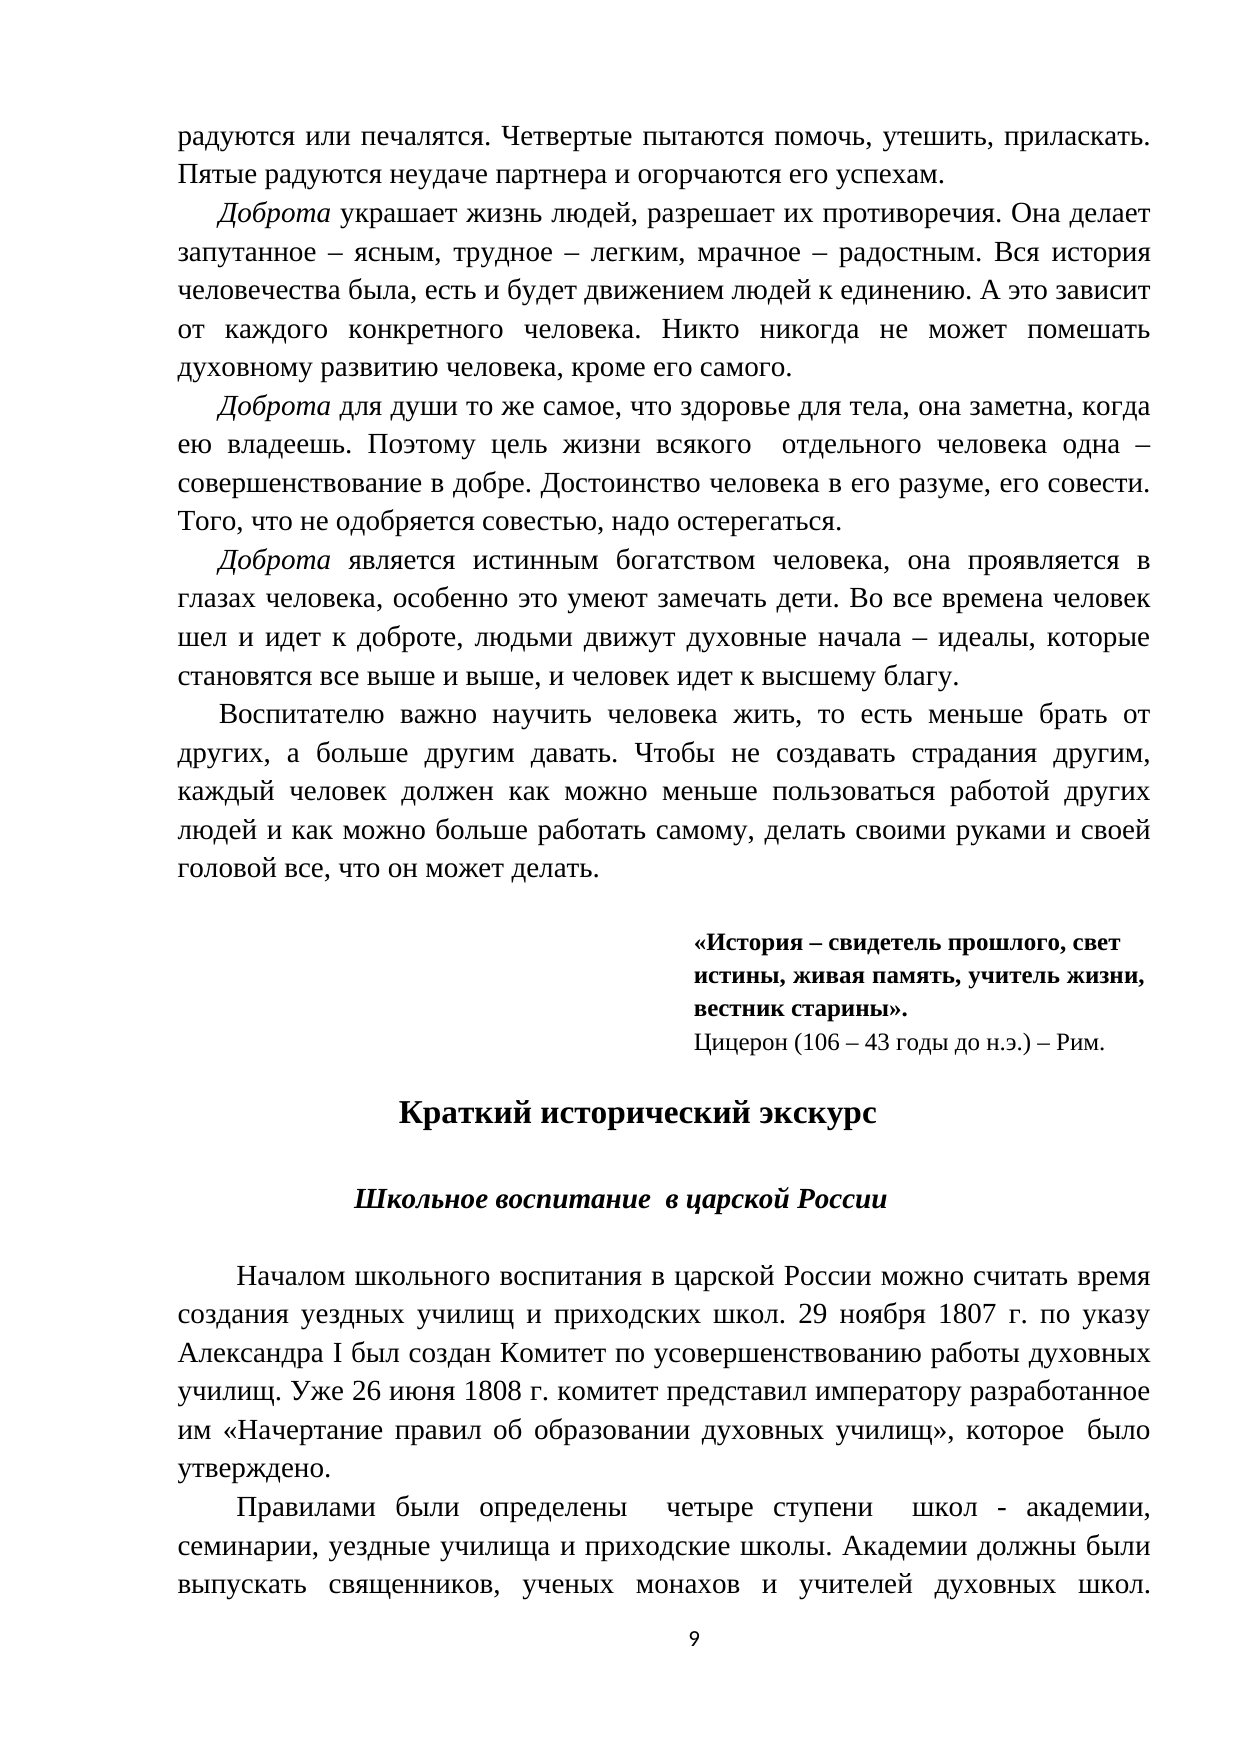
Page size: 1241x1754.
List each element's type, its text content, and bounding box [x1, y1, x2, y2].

text Доброта для души то же самое, что здоровье для тела, она заметна, когда ею владеешь. Поэтому цель жизни всякого отдельного человека одна – совершенствование в добре. Достоинство человека в его разуме, его совести. Того, что не одобряется совестью, надо остерегаться. [177, 388, 1152, 537]
text Доброта является истинным богатством человека, она проявляется в глазах человека, особенно это умеют замечать дети. Во все времена человек шел и идет к доброте, людьми движут духовные начала – идеалы, которые становятся все выше и выше, и человек идет к высшему благу. [177, 542, 1152, 691]
text Доброта украшает жизнь людей, разрешает их противоречия. Она делает запутанное – ясным, трудное – легким, мрачное – радостным. Вся история человечества была, есть и будет движением людей к единению. А это зависит от каждого конкретного человека. Никто никогда не может помешать духовному развитию человека, кроме его самого. [177, 195, 1152, 383]
text Школьное воспитание в царской России [177, 1181, 1152, 1214]
text Цицерон (106 – 43 годы до н.э.) – Рим. [177, 1027, 1152, 1055]
text Воспитателю важно научить человека жить, то есть меньше брать от других, а больше другим давать. Чтобы не создавать страдания другим, каждый человек должен как можно меньше пользоваться работой других людей и как можно больше работать самому, делать своими руками и своей головой все, что он может делать. [177, 696, 1152, 884]
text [177, 118, 1152, 190]
text «История – свидетель прошлого, свет истины, живая память, учитель жизни, вестник старины». [620, 927, 1152, 1022]
text Началом школьного воспитания в царской России можно считать время создания уездных училищ и приходских школ. 29 ноября 1807 г. по указу Александра I был создан Комитет по усовершенствованию работы духовных училищ. Уже 26 июня 1808 г. комитет представил императору разработанное им «Начертание правил об образовании духовных училищ», которое было утверждено. [177, 1258, 1152, 1296]
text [177, 1489, 1152, 1528]
text Началом школьного воспитания в царской России можно считать время создания уездных училищ и приходских школ. 29 ноября 1807 г. по указу Александра I был создан Комитет по усовершенствованию работы духовных училищ. Уже 26 июня 1808 г. комитет представил императору разработанное им «Начертание правил об образовании духовных училищ», которое было утверждено. [177, 1446, 1152, 1484]
text Краткий исторический экскурс [177, 1093, 1152, 1131]
